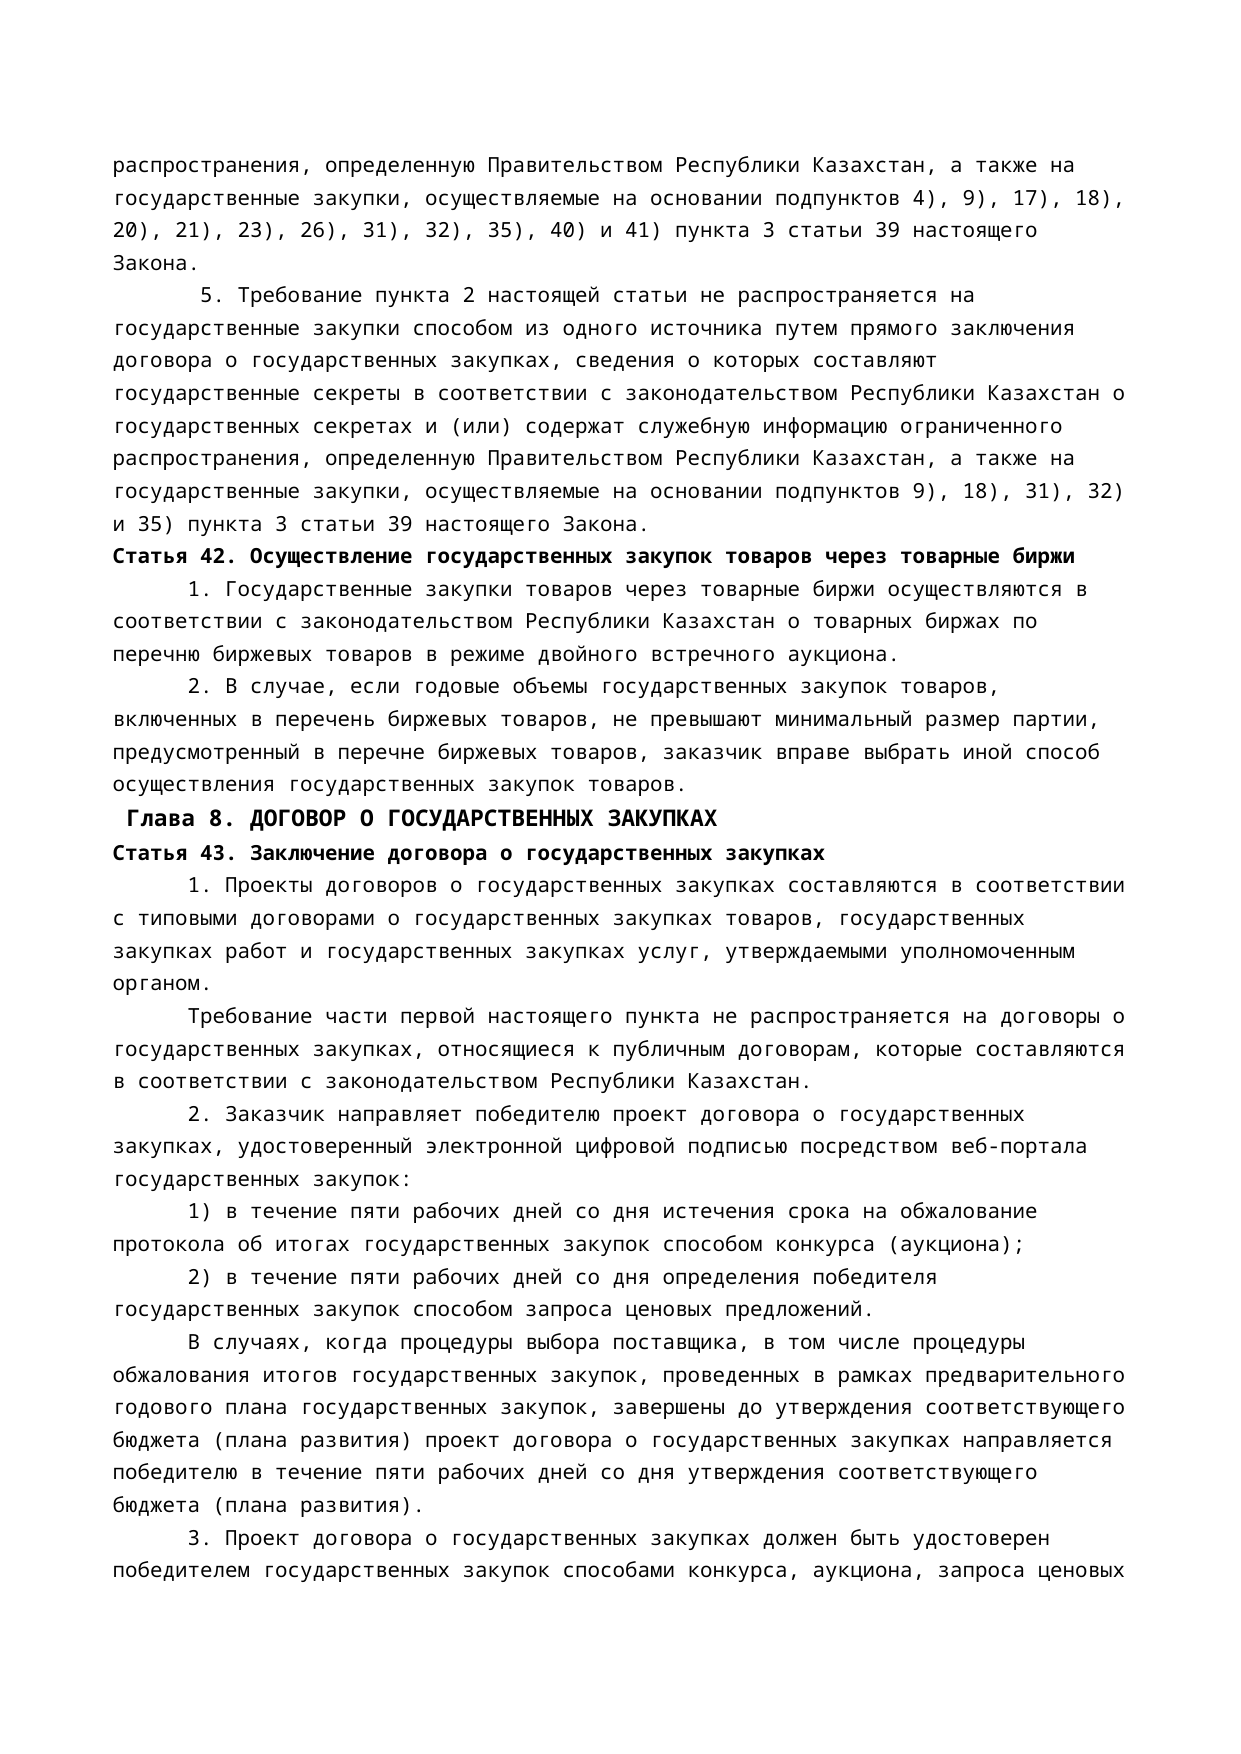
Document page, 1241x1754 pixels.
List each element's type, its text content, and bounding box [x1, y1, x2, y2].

text 5. Требование пункта 2 настоящей статьи не распространяется на государственные закупки способом из одного источника путем прямого заключения договора о государственных закупках, сведения о которых составляют государственные секреты в соответствии с законодательством Республики Казахстан о государственных секретах и (или) содержат служебную информацию ограниченного распространения, определенную Правительством Республики Казахстан, а также на государственные закупки, осуществляемые на основании подпунктов 9), 18), 31), 32) и 35) пункта 3 статьи 39 настоящего Закона. [112, 280, 1128, 537]
text 1. Государственные закупки товаров через товарные биржи осуществляются в соответствии с законодательством Республики Казахстан о товарных биржах по перечню биржевых товаров в режиме двойного встречного аукциона. [112, 574, 1128, 667]
text 2. Заказчик направляет победителю проект договора о государственных закупках, удостоверенный электронной цифровой подписью посредством веб-портала государственных закупок: [112, 1099, 1128, 1192]
text 1) в течение пяти рабочих дней со дня истечения срока на обжалование протокола об итогах государственных закупок способом конкурса (аукциона); [112, 1197, 1128, 1258]
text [112, 1523, 1128, 1584]
text Глава 8. ДОГОВОР О ГОСУДАРСТВЕННЫХ ЗАКУПКАХ [112, 802, 1128, 833]
text Статья 43. Заключение договора о государственных закупках [112, 838, 1128, 866]
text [112, 150, 1128, 276]
text 1. Проекты договоров о государственных закупках составляются в соответствии с типовыми договорами о государственных закупках товаров, государственных закупках работ и государственных закупках услуг, утверждаемыми уполномоченным органом. [112, 871, 1128, 997]
text Статья 42. Осуществление государственных закупок товаров через товарные биржи [112, 541, 1128, 570]
text В случаях, когда процедуры выбора поставщика, в том числе процедуры обжалования итогов государственных закупок, проведенных в рамках предварительного годового плана государственных закупок, завершены до утверждения соответствующего бюджета (плана развития) проект договора о государственных закупках направляется победителю в течение пяти рабочих дней со дня утверждения соответствующего бюджета (плана развития). [112, 1327, 1128, 1518]
text 2) в течение пяти рабочих дней со дня определения победителя государственных закупок способом запроса ценовых предложений. [112, 1262, 1128, 1323]
text 2. В случае, если годовые объемы государственных закупок товаров, включенных в перечень биржевых товаров, не превышают минимальный размер партии, предусмотренный в перечне биржевых товаров, заказчик вправе выбрать иной способ осуществления государственных закупок товаров. [112, 672, 1128, 798]
text Требование части первой настоящего пункта не распространяется на договоры о государственных закупках, относящиеся к публичным договорам, которые составляются в соответствии с законодательством Республики Казахстан. [112, 1001, 1128, 1095]
